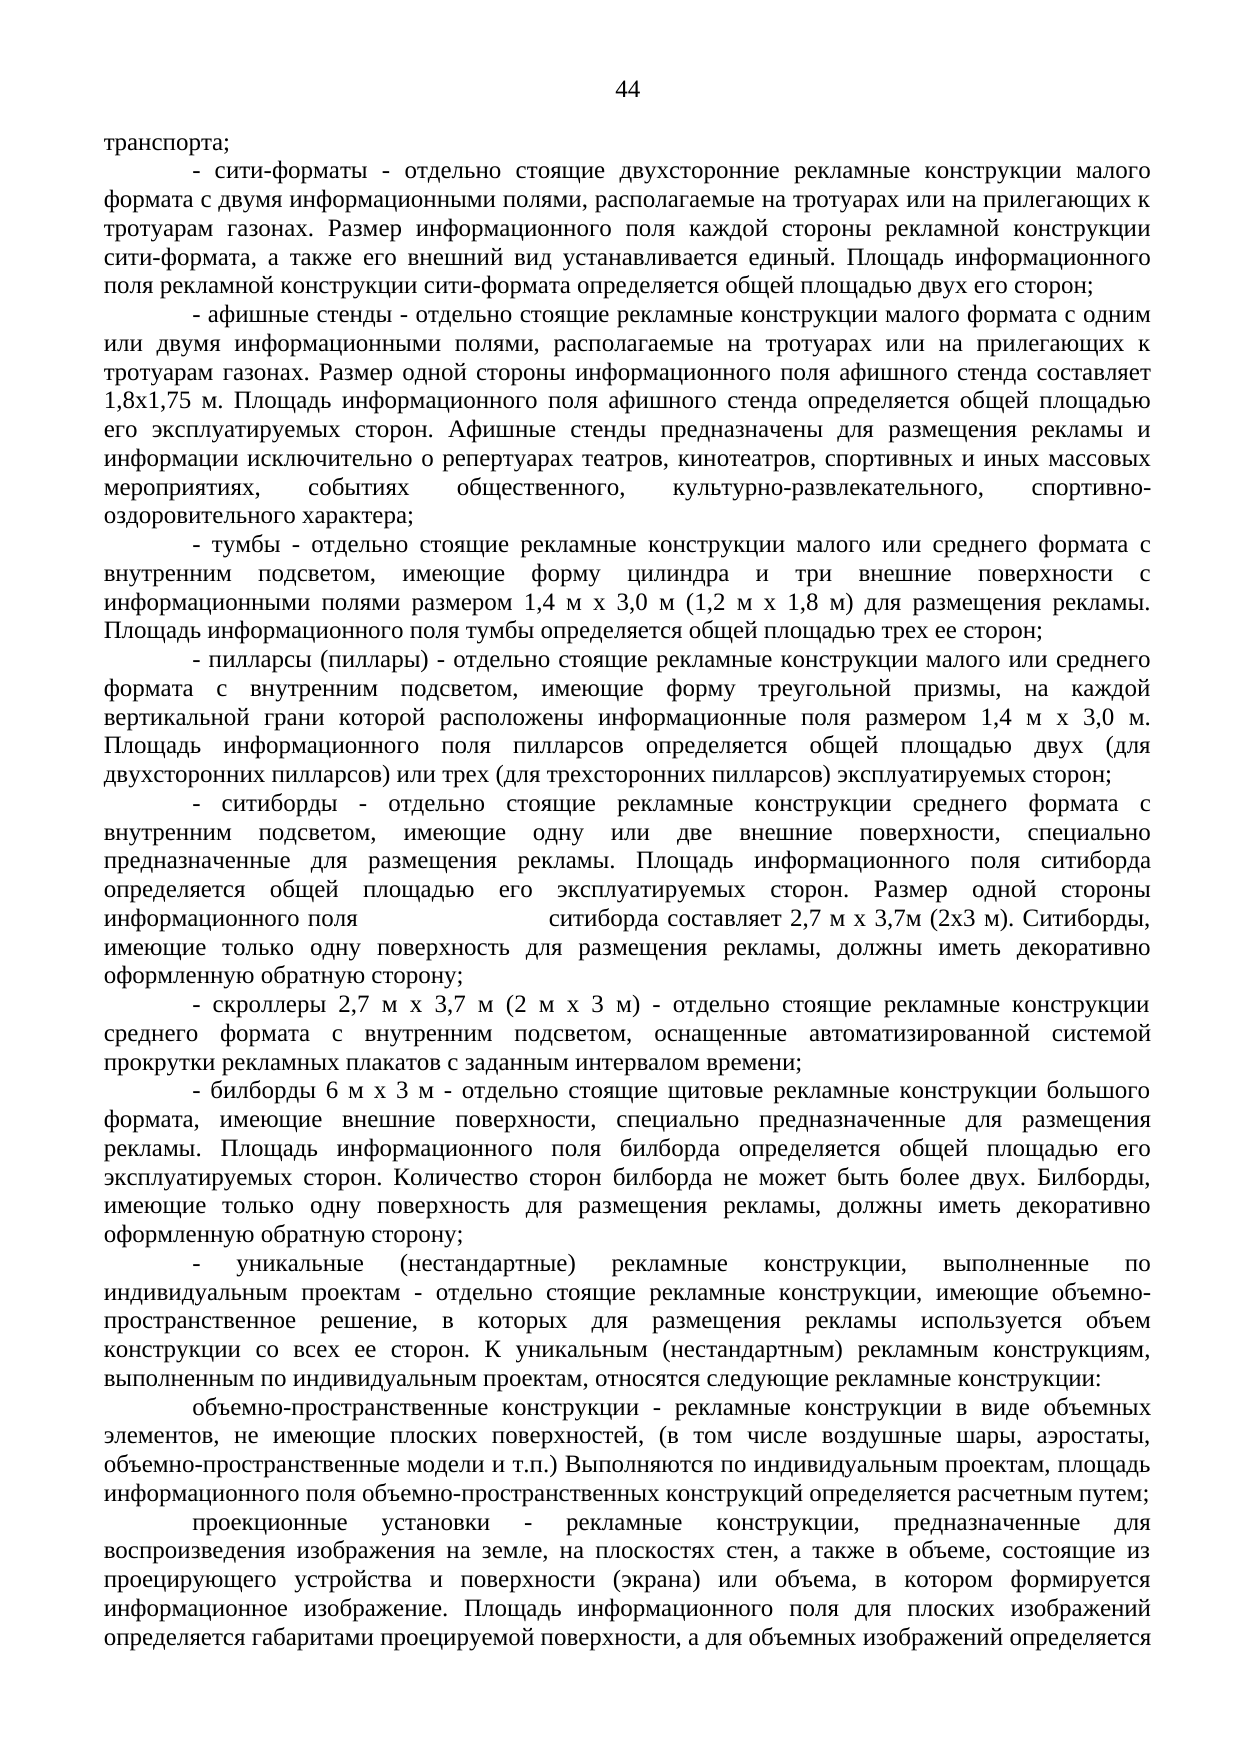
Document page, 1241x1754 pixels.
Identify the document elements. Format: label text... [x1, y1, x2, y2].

text - билборды 6 м x 3 м - отдельно стоящие щитовые рекламные конструкции большого формата, имеющие внешние поверхности, специально предназначенные для размещения рекламы. Площадь информационного поля билборда определяется общей площадью его эксплуатируемых сторон. Количество сторон билборда не может быть более двух. Билборды, имеющие только одну поверхность для размещения рекламы, должны иметь декоративно оформленную обратную сторону; [103, 1075, 1152, 1248]
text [103, 1507, 1152, 1650]
text объемно-пространственные конструкции - рекламные конструкции в виде объемных элементов, не имеющие плоских поверхностей, (в том числе воздушные шары, аэростаты, объемно-пространственные модели и т.п.) Выполняются по индивидуальным проектам, площадь информационного поля объемно-пространственных конструкций определяется расчетным путем; [103, 1392, 1152, 1507]
text - уникальные (нестандартные) рекламные конструкции, выполненные по индивидуальным проектам - отдельно стоящие рекламные конструкции, имеющие объемно-пространственное решение, в которых для размещения рекламы используется объем конструкции со всех ее сторон. К уникальным (нестандартным) рекламным конструкциям, выполненным по индивидуальным проектам, относятся следующие рекламные конструкции: [103, 1248, 1152, 1392]
text - тумбы - отдельно стоящие рекламные конструкции малого или среднего формата с внутренним подсветом, имеющие форму цилиндра и три внешние поверхности с информационными полями размером 1,4 м x 3,0 м (1,2 м х 1,8 м) для размещения рекламы. Площадь информационного поля тумбы определяется общей площадью трех ее сторон; [103, 529, 1152, 644]
text - скроллеры 2,7 м х 3,7 м (2 м х 3 м) - отдельно стоящие рекламные конструкции среднего формата с внутренним подсветом, оснащенные автоматизированной системой прокрутки рекламных плакатов с заданным интервалом времени; [103, 989, 1152, 1075]
text - пилларсы (пиллары) - отдельно стоящие рекламные конструкции малого или среднего формата с внутренним подсветом, имеющие форму треугольной призмы, на каждой вертикальной грани которой расположены информационные поля размером 1,4 м x 3,0 м. Площадь информационного поля пилларсов определяется общей площадью двух (для двухсторонних пилларсов) или трех (для трехсторонних пилларсов) эксплуатируемых сторон; [103, 644, 1152, 788]
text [103, 127, 1152, 155]
text - ситиборды - отдельно стоящие рекламные конструкции среднего формата с внутренним подсветом, имеющие одну или две внешние поверхности, специально предназначенные для размещения рекламы. Площадь информационного поля ситиборда определяется общей площадью его эксплуатируемых сторон. Размер одной стороны информационного поля ситиборда составляет 2,7 м х 3,7м (2х3 м). Ситиборды, имеющие только одну поверхность для размещения рекламы, должны иметь декоративно оформленную обратную сторону; [103, 788, 1152, 989]
text - афишные стенды - отдельно стоящие рекламные конструкции малого формата с одним или двумя информационными полями, располагаемые на тротуарах или на прилегающих к тротуарам газонах. Размер одной стороны информационного поля афишного стенда составляет 1,8x1,75 м. Площадь информационного поля афишного стенда определяется общей площадью его эксплуатируемых сторон. Афишные стенды предназначены для размещения рекламы и информации исключительно о репертуарах театров, кинотеатров, спортивных и иных массовых мероприятиях, событиях общественного, культурно-развлекательного, спортивно- оздоровительного характера; [103, 299, 1152, 529]
text - сити-форматы - отдельно стоящие двухсторонние рекламные конструкции малого формата с двумя информационными полями, располагаемые на тротуарах или на прилегающих к тротуарам газонах. Размер информационного поля каждой стороны рекламной конструкции сити-формата, а также его внешний вид устанавливается единый. Площадь информационного поля рекламной конструкции сити-формата определяется общей площадью двух его сторон; [103, 155, 1152, 299]
